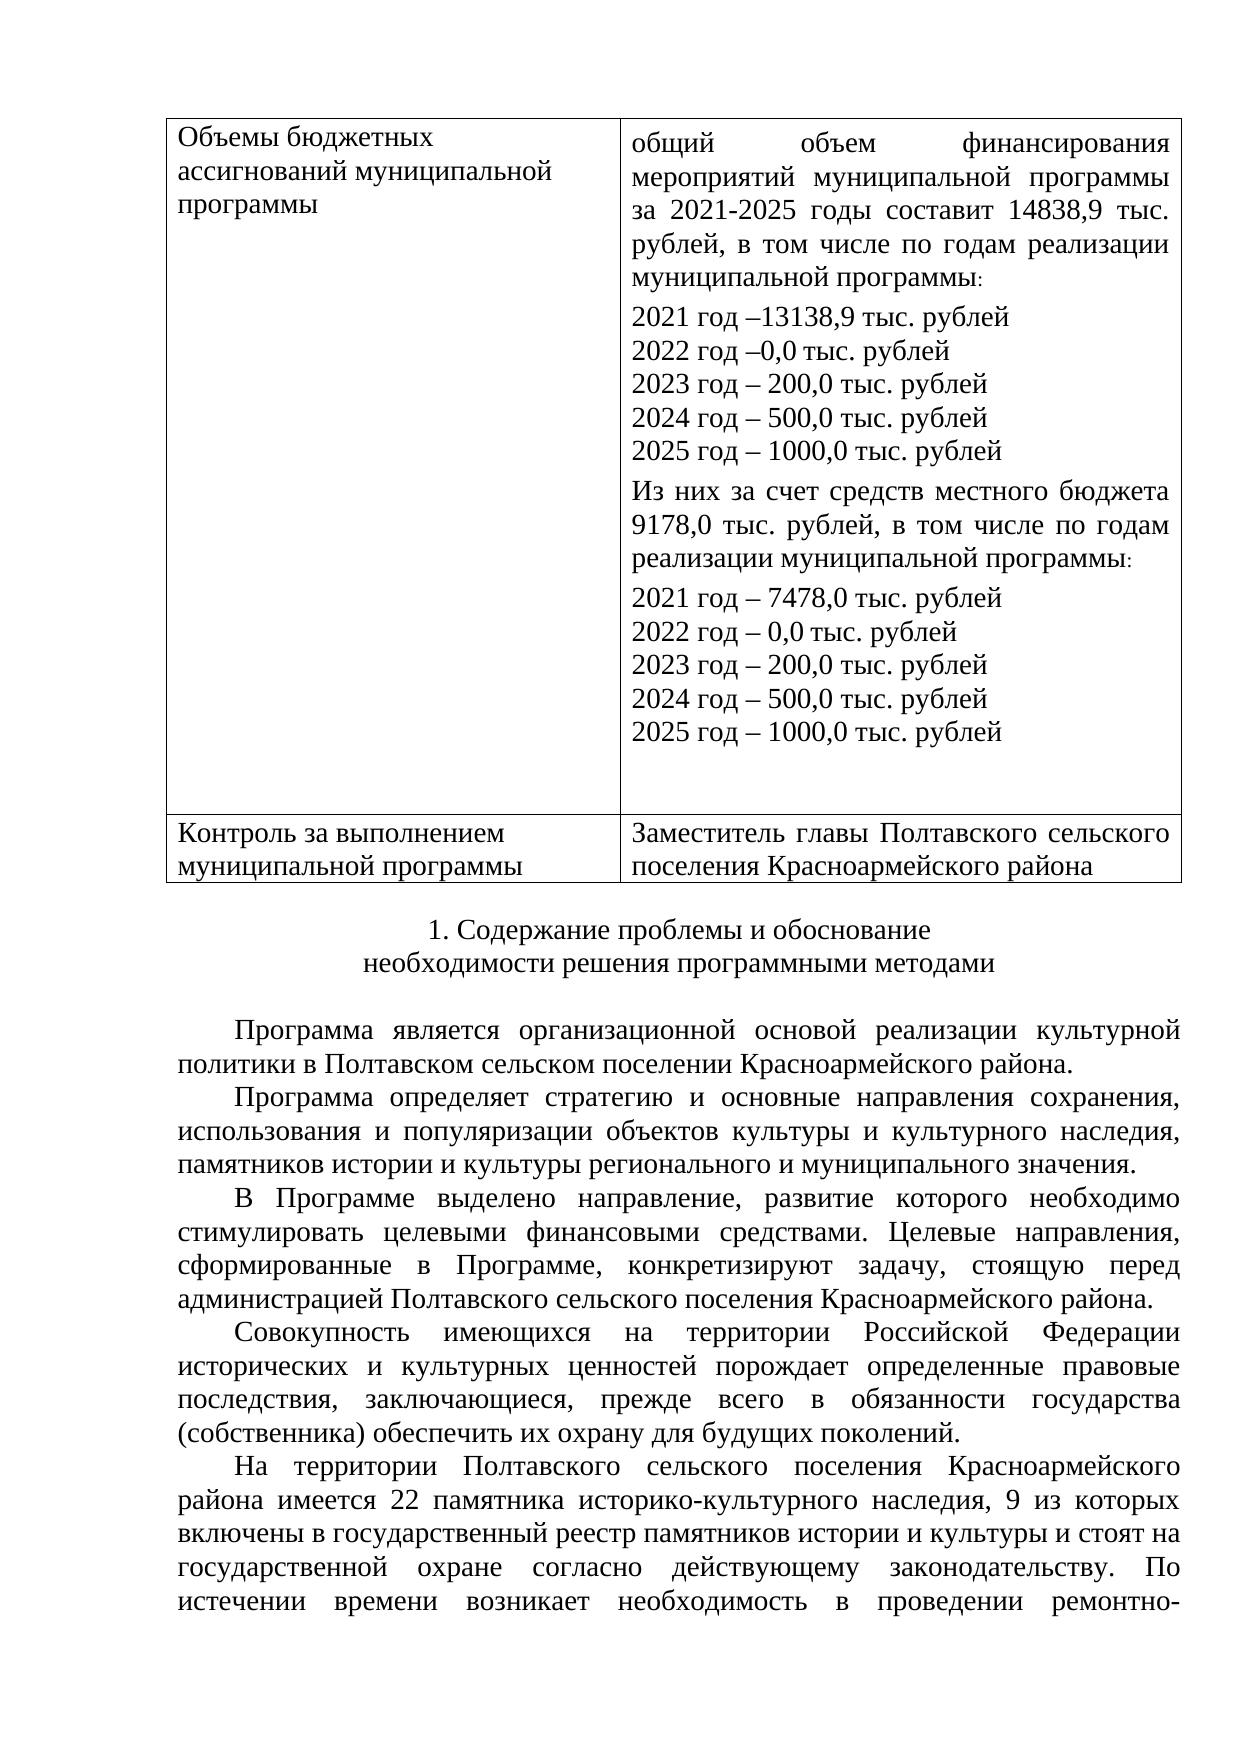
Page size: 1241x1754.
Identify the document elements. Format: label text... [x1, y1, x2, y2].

text В Программе выделено направление, развитие которого необходимо стимулировать целевыми финансовыми средствами. Целевые направления, сформированные в Программе, конкретизируют задачу, стоящую перед администрацией Полтавского сельского поселения Красноармейского района. [177, 1180, 1181, 1314]
table_cell Контроль за выполнением муниципальной программы [167, 815, 620, 882]
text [177, 1448, 1181, 1616]
text Совокупность имеющихся на территории Российской Федерации исторических и культурных ценностей порождает определенные правовые последствия, заключающиеся, прежде всего в обязанности государства (собственника) обеспечить их охрану для будущих поколений. [177, 1314, 1181, 1448]
table_cell общий объем финансирования мероприятий муниципальной программы за 2021-2025 годы составит 14838,9 тыс. рублей, в том числе по годам реализации муниципальной программы: 2021 год –13138,9 тыс. рублей 2022 год –0,0 тыс. рублей 2023 год – 200,0 тыс. рублей 2024 год – 500,0 тыс. рублей 2025 год – 1000,0 тыс. рублей Из них за счет средств местного бюджета 9178,0 тыс. рублей, в том числе по годам реализации муниципальной программы: 2021 год – 7478,0 тыс. рублей 2022 год – 0,0 тыс. рублей 2023 год – 200,0 тыс. рублей 2024 год – 500,0 тыс. рублей 2025 год – 1000,0 тыс. рублей [621, 119, 1181, 814]
text Программа определяет стратегию и основные направления сохранения, использования и популяризации объектов культуры и культурного наследия, памятников истории и культуры регионального и муниципального значения. [177, 1079, 1181, 1180]
text 1. Содержание проблемы и обоснование [177, 912, 1181, 945]
table_cell Объемы бюджетных ассигнований муниципальной программы [167, 119, 620, 814]
text необходимости решения программными методами [177, 945, 1181, 979]
text Программа является организационной основой реализации культурной политики в Полтавском сельском поселении Красноармейского района. [177, 1012, 1181, 1079]
table_cell Заместитель главы Полтавского сельского поселения Красноармейского района [621, 815, 1181, 882]
